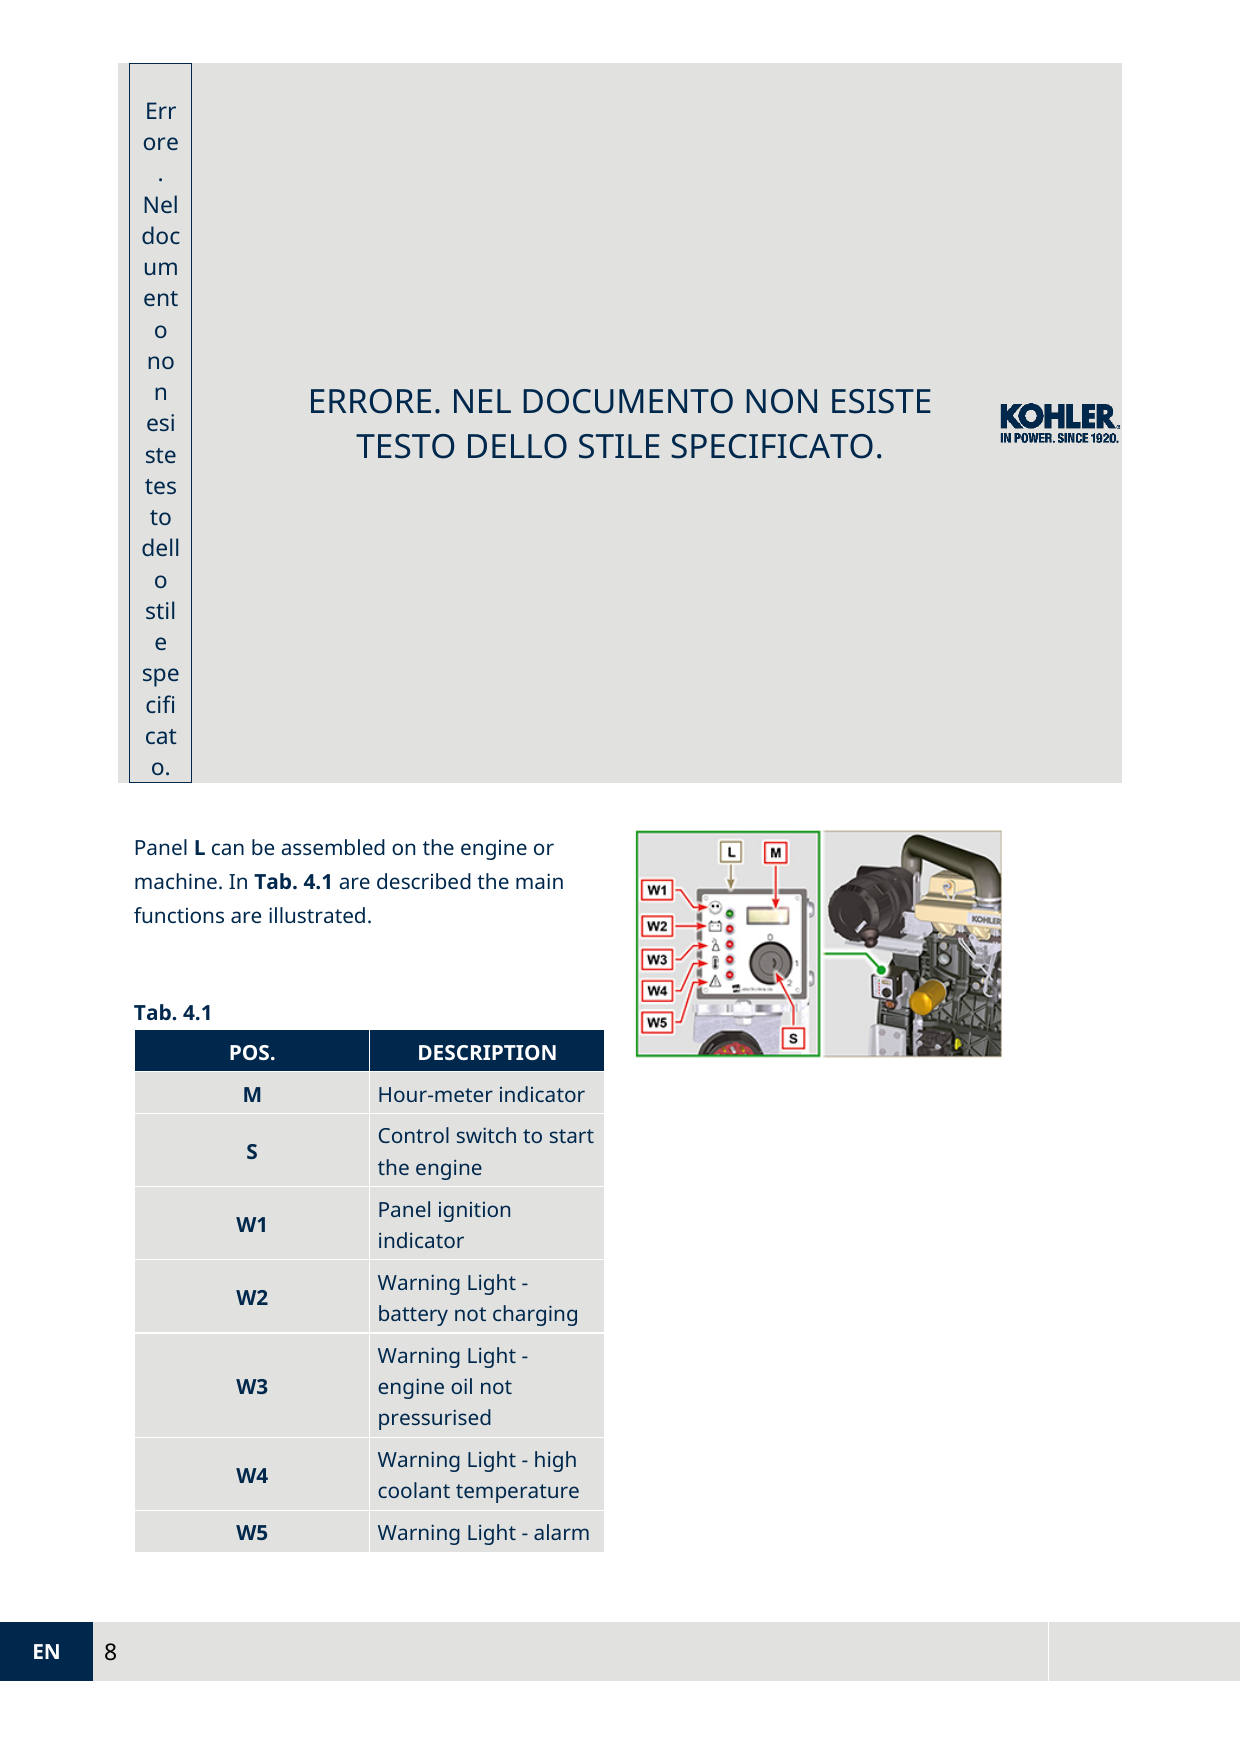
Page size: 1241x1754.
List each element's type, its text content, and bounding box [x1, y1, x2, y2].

table_cell Panel L can be assembled on the engine or machine. In Tab. 4.1 are described the main functions are illustrated. Tab. 4.1 [118, 815, 620, 1568]
picture [1000, 403, 1121, 443]
picture [635, 830, 1002, 1059]
table_cell [620, 815, 1122, 1568]
